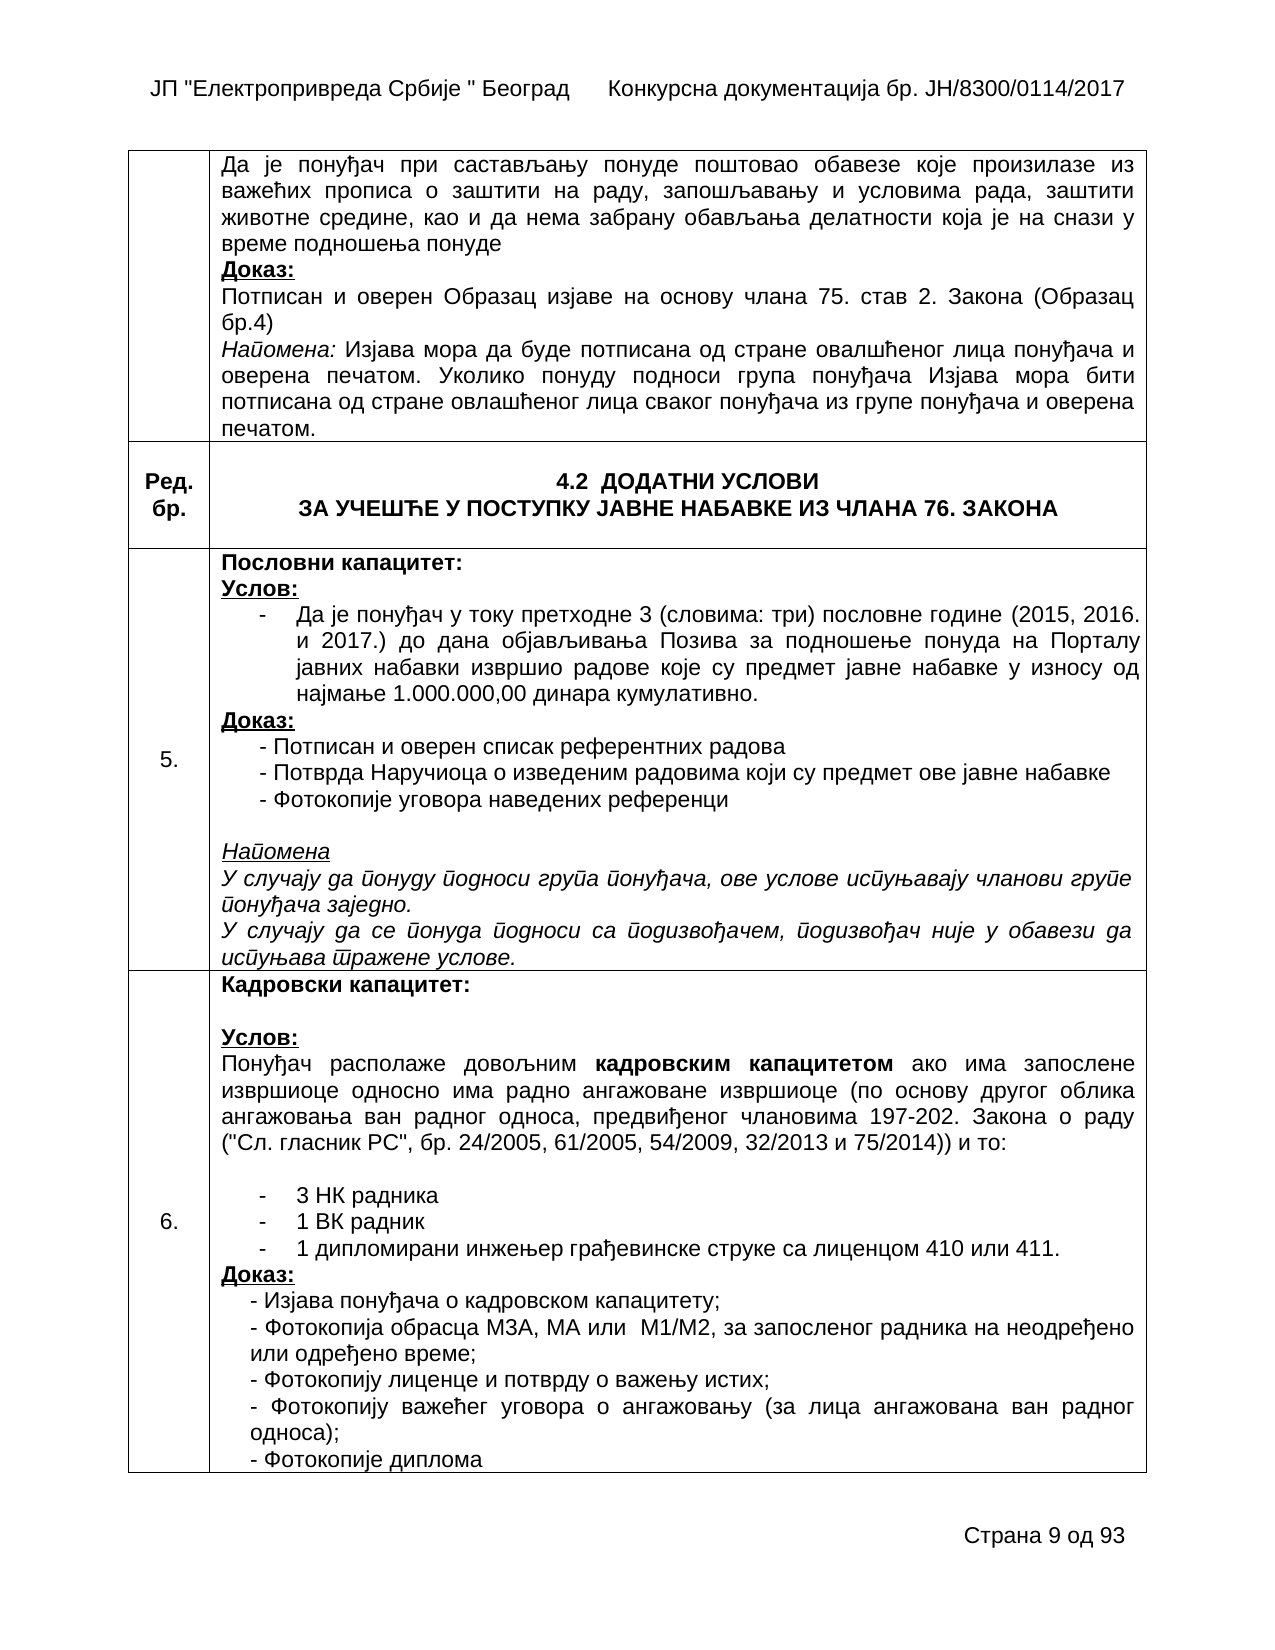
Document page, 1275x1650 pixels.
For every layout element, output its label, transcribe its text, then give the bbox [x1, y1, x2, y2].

table_cell Кадровски капацитет: Услов: Понуђач располаже довољним кадровским капацитетом ако има запослене извршиоце односно има радно ангажоване извршиоце (по основу другог облика ангажовања ван радног односа, предвиђеног члановима 197-202. Закона о раду ("Сл. гласник РС", бр. 24/2005, 61/2005, 54/2009, 32/2013 и 75/2014)) и то: 3 НК радника 1 ВК радник 1 дипломирани инжењер грађевинске струке са лиценцом 410 или 411. Доказ: - Изјава понуђача о кадровском капацитету; - Фотокопија обрасца М3А, МА или М1/М2, за запосленог радника на неодређено или одређено време; - Фотокопију лиценце и потврду о важењу истих; - Фотокопију важећег уговора о ангажовању (за лица ангажована ван радног односа); - Фотокопије диплома [210, 971, 1146, 1472]
table_cell 5. [129, 549, 209, 970]
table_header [210, 151, 1146, 441]
table_cell Пословни капацитет: Услов: Да је понуђач у току претходне 3 (словима: три) пословне године (2015, 2016. и 2017.) до дана објављивања Позива за подношење понуда на Порталу јавних набавки извршио радове које су предмет јавне набавке у износу од најмање 1.000.000,00 динара кумулативно. Доказ: - Потписан и оверен списак референтних радова - Потврда Наручиоца о изведеним радовима који су предмет ове јавне набавке - Фотокопије уговора наведених референци Напомена У случају да понуду подноси група понуђача, ове услове испуњавају чланови групе понуђача заједно. У случају да се понуда подноси са подизвођачем, подизвођач није у обавези да испуњава тражене услове. [210, 549, 1146, 970]
table_header 4. [129, 151, 209, 441]
table_cell 6. [129, 971, 209, 1472]
table_cell 4.2 ДОДАТНИ УСЛОВИ ЗА УЧЕШЋЕ У ПОСТУПКУ ЈАВНЕ НАБАВКЕ ИЗ ЧЛАНА 76. ЗАКОНА [210, 442, 1146, 547]
table_cell Ред. бр. [129, 442, 209, 547]
